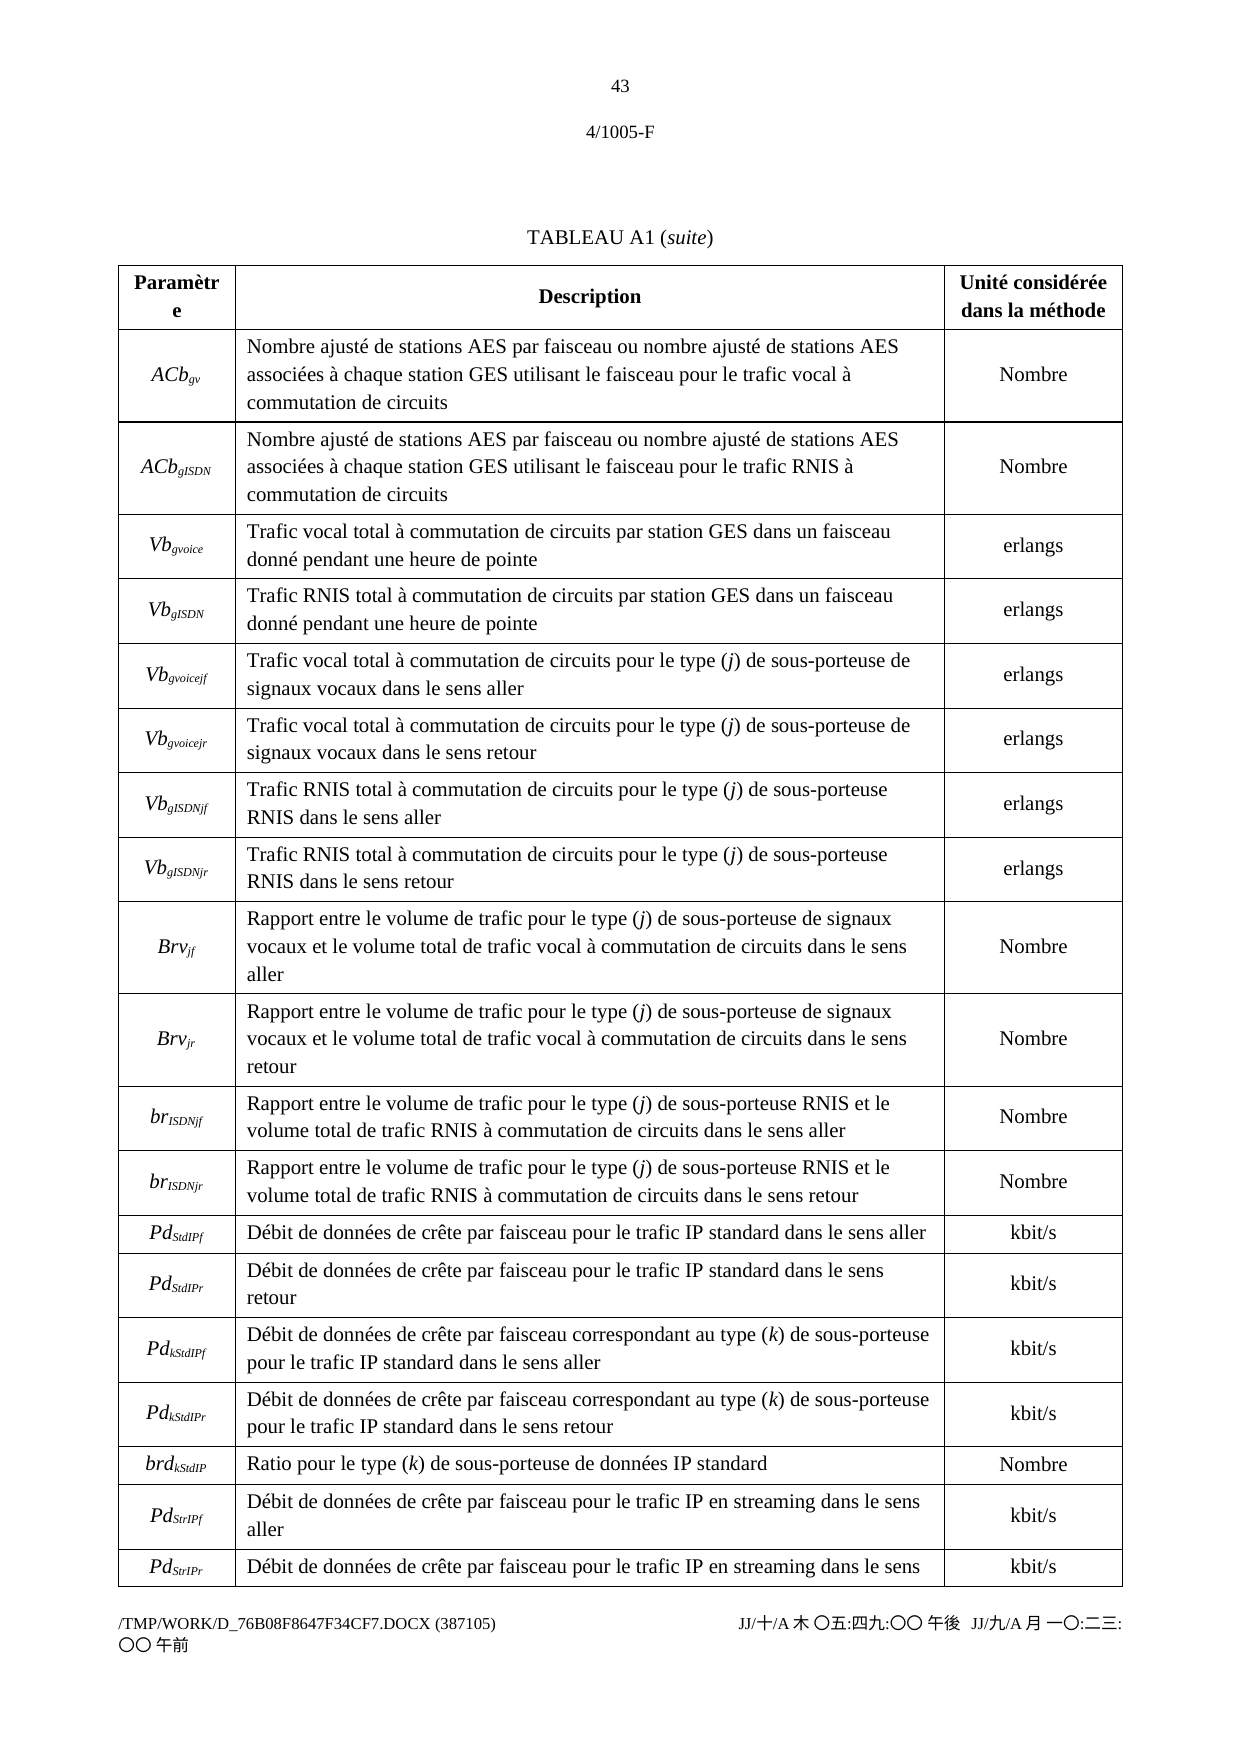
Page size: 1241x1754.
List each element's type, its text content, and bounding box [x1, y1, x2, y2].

table_cell kbit/s [945, 1254, 1122, 1317]
table_cell Trafic RNIS total à commutation de circuits par station GES dans un faisceau donné pendant une heure de pointe [236, 579, 944, 643]
table_cell Trafic vocal total à commutation de circuits par station GES dans un faisceau donné pendant une heure de pointe [236, 515, 944, 578]
table_cell Vbgvoicejf [119, 644, 235, 707]
table_cell Nombre ajusté de stations AES par faisceau ou nombre ajusté de stations AES associées à chaque station GES utilisant le faisceau pour le trafic RNIS à commutation de circuits [236, 423, 944, 514]
table_cell Brvjf [119, 902, 235, 993]
table_cell Rapport entre le volume de trafic pour le type (j) de sous-porteuse de signaux vocaux et le volume total de trafic vocal à commutation de circuits dans le sens aller [236, 902, 944, 993]
table_cell erlangs [945, 515, 1122, 578]
table_cell Trafic RNIS total à commutation de circuits pour le type (j) de sous-porteuse RNIS dans le sens retour [236, 838, 944, 901]
table_cell Vbgvoicejr [119, 709, 235, 772]
table_cell PdStrIPf [119, 1485, 235, 1548]
table_cell ACbgv [119, 330, 235, 421]
table_cell Nombre [945, 1087, 1122, 1150]
table_cell kbit/s [945, 1318, 1122, 1382]
table_cell Nombre [945, 330, 1122, 421]
table_cell Débit de données de crête par faisceau correspondant au type (k) de sous-porteuse pour le trafic IP standard dans le sens aller [236, 1318, 944, 1382]
table_cell Débit de données de crête par faisceau correspondant au type (k) de sous-porteuse pour le trafic IP standard dans le sens retour [236, 1383, 944, 1446]
text TABLEAU A1 (suite) [118, 224, 1122, 249]
table_cell Trafic vocal total à commutation de circuits pour le type (j) de sous-porteuse de signaux vocaux dans le sens aller [236, 644, 944, 707]
table_cell VbgISDNjf [119, 773, 235, 837]
table_cell erlangs [945, 709, 1122, 772]
table_cell Nombre [945, 1447, 1122, 1484]
table_header Unité considérée dans la méthode [945, 266, 1122, 329]
table_cell kbit/s [945, 1550, 1122, 1586]
table_cell Rapport entre le volume de trafic pour le type (j) de sous-porteuse RNIS et le volume total de trafic RNIS à commutation de circuits dans le sens retour [236, 1151, 944, 1215]
table_cell Nombre [945, 423, 1122, 514]
table_cell brISDNjr [119, 1151, 235, 1215]
table_cell PdStdIPf [119, 1216, 235, 1252]
table_cell Nombre ajusté de stations AES par faisceau ou nombre ajusté de stations AES associées à chaque station GES utilisant le faisceau pour le trafic vocal à commutation de circuits [236, 330, 944, 421]
table_cell Vbgvoice [119, 515, 235, 578]
table_cell erlangs [945, 579, 1122, 643]
table_cell Trafic RNIS total à commutation de circuits pour le type (j) de sous-porteuse RNIS dans le sens aller [236, 773, 944, 837]
table_cell PdStdIPr [119, 1254, 235, 1317]
table_cell Débit de données de crête par faisceau pour le trafic IP en streaming dans le sens aller [236, 1485, 944, 1548]
table_cell PdStrIPr [119, 1550, 235, 1586]
table_cell Nombre [945, 1151, 1122, 1215]
table_cell VbgISDNjr [119, 838, 235, 901]
table_cell Débit de données de crête par faisceau pour le trafic IP standard dans le sens aller [236, 1216, 944, 1252]
table_header Paramètre [119, 266, 235, 329]
table_cell Rapport entre le volume de trafic pour le type (j) de sous-porteuse de signaux vocaux et le volume total de trafic vocal à commutation de circuits dans le sens retour [236, 994, 944, 1086]
table_cell kbit/s [945, 1216, 1122, 1252]
table_cell Trafic vocal total à commutation de circuits pour le type (j) de sous-porteuse de signaux vocaux dans le sens retour [236, 709, 944, 772]
table_cell Ratio pour le type (k) de sous-porteuse de données IP standard [236, 1447, 944, 1484]
table_cell PdkStdIPr [119, 1383, 235, 1446]
table_cell ACbgISDN [119, 423, 235, 514]
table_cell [236, 1550, 944, 1586]
table_cell erlangs [945, 644, 1122, 707]
table_cell PdkStdIPf [119, 1318, 235, 1382]
table_cell erlangs [945, 838, 1122, 901]
table_cell kbit/s [945, 1383, 1122, 1446]
table_cell erlangs [945, 773, 1122, 837]
table_cell Brvjr [119, 994, 235, 1086]
table_cell brISDNjf [119, 1087, 235, 1150]
table_cell Débit de données de crête par faisceau pour le trafic IP standard dans le sens retour [236, 1254, 944, 1317]
table_cell VbgISDN [119, 579, 235, 643]
table_cell Nombre [945, 994, 1122, 1086]
table_cell Rapport entre le volume de trafic pour le type (j) de sous-porteuse RNIS et le volume total de trafic RNIS à commutation de circuits dans le sens aller [236, 1087, 944, 1150]
table_cell brdkStdIP [119, 1447, 235, 1484]
table_cell kbit/s [945, 1485, 1122, 1548]
table_header Description [236, 266, 944, 329]
table_cell Nombre [945, 902, 1122, 993]
